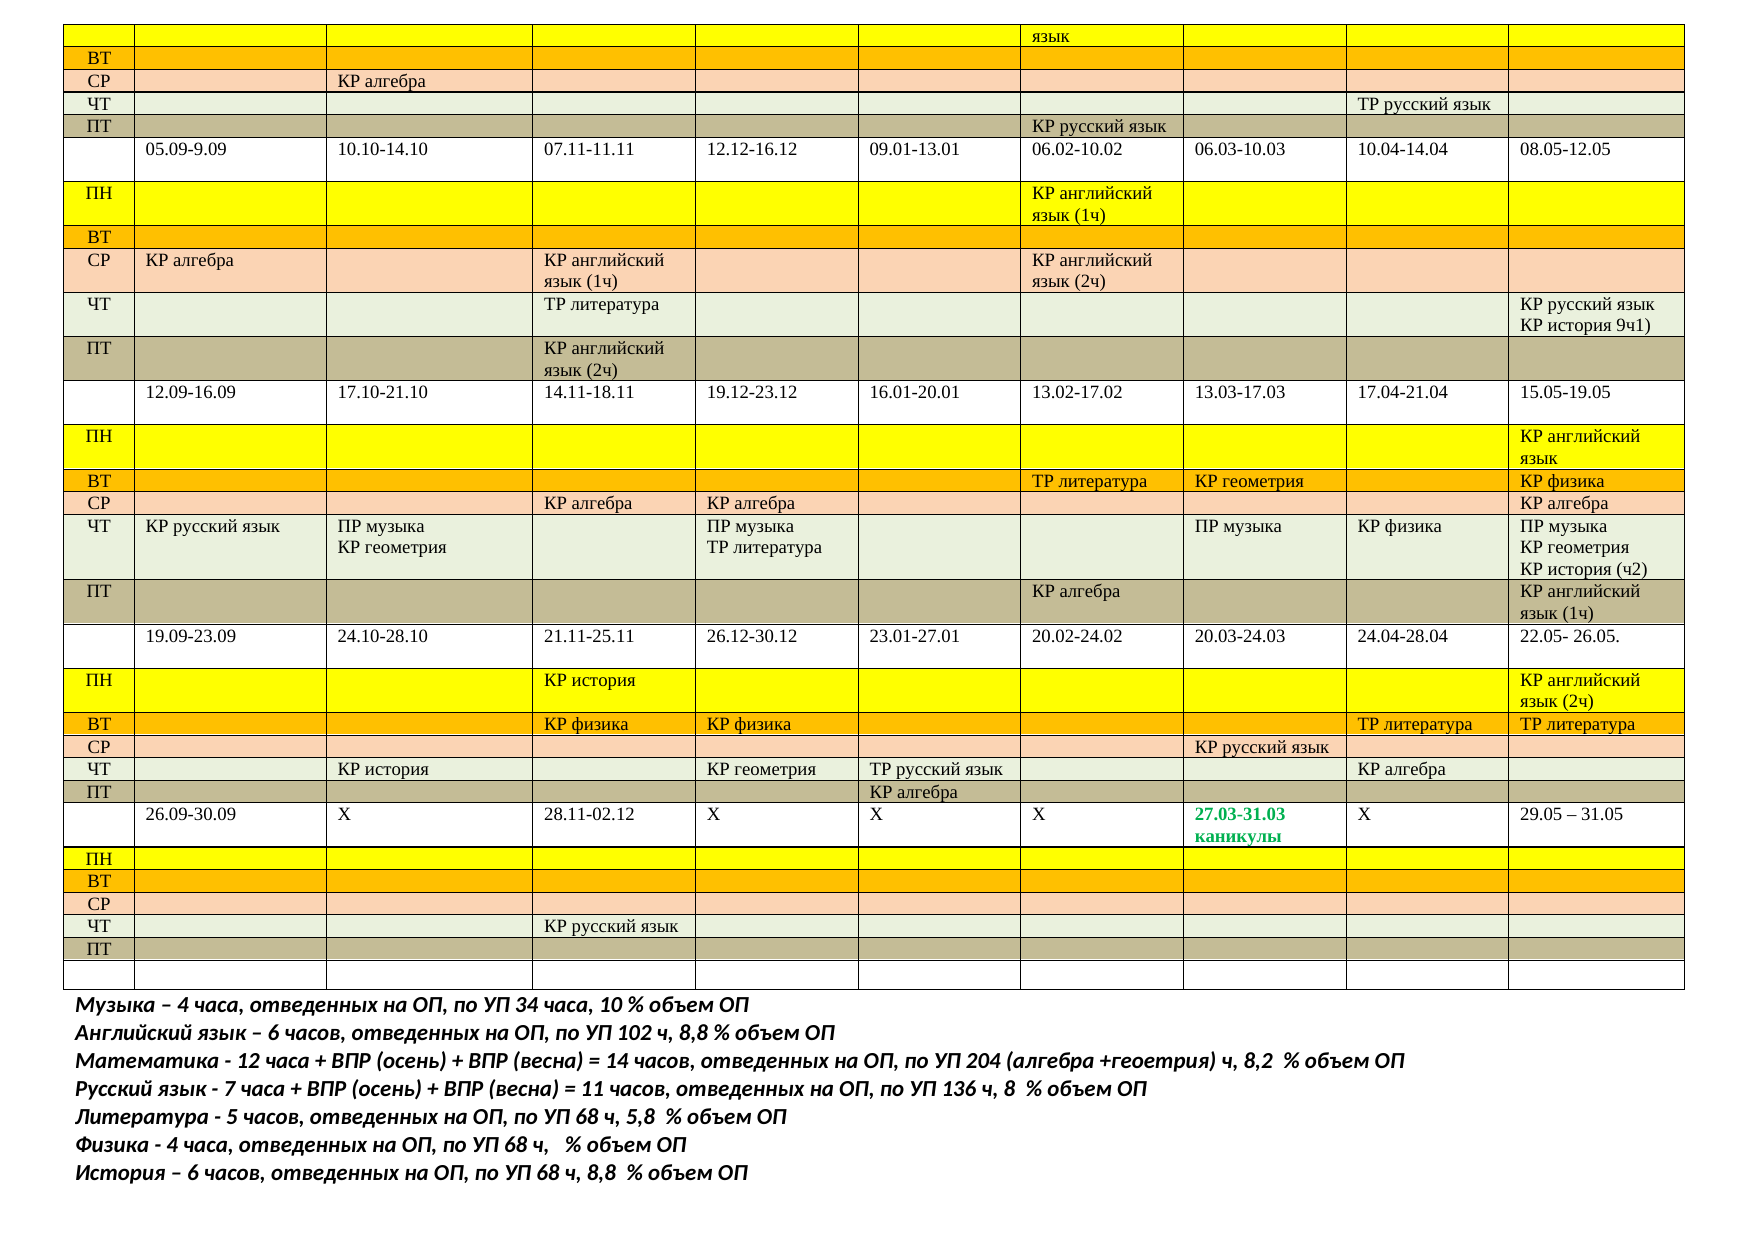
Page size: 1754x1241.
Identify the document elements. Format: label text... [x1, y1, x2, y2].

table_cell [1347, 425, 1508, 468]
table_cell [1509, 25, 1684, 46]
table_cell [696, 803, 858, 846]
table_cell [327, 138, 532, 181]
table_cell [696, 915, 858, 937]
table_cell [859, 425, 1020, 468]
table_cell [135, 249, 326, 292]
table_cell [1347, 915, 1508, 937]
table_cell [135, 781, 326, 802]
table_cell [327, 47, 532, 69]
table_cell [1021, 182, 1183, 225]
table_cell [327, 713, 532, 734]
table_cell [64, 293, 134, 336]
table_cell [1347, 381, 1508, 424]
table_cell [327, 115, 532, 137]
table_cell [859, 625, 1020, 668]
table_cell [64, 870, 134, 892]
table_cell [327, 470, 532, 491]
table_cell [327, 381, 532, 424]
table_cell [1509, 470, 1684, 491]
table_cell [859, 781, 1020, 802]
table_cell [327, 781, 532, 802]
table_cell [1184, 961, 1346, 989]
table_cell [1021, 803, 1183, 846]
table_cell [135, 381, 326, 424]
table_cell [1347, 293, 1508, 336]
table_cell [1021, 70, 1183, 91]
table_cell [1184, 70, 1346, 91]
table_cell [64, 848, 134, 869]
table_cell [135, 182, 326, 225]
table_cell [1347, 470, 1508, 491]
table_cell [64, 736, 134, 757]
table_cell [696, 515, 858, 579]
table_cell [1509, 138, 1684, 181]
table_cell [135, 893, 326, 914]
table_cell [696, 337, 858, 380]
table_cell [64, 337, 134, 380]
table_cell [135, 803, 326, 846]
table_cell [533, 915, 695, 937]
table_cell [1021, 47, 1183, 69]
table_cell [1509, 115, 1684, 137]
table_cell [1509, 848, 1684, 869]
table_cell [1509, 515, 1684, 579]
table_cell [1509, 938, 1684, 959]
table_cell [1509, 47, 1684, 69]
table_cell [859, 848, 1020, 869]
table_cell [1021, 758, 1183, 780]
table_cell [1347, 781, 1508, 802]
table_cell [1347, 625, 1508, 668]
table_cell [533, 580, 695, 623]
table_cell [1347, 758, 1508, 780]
text Английский язык – 6 часов, отведенных на ОП, по УП 102 ч, 8,8 % объем ОП [75, 1018, 1679, 1046]
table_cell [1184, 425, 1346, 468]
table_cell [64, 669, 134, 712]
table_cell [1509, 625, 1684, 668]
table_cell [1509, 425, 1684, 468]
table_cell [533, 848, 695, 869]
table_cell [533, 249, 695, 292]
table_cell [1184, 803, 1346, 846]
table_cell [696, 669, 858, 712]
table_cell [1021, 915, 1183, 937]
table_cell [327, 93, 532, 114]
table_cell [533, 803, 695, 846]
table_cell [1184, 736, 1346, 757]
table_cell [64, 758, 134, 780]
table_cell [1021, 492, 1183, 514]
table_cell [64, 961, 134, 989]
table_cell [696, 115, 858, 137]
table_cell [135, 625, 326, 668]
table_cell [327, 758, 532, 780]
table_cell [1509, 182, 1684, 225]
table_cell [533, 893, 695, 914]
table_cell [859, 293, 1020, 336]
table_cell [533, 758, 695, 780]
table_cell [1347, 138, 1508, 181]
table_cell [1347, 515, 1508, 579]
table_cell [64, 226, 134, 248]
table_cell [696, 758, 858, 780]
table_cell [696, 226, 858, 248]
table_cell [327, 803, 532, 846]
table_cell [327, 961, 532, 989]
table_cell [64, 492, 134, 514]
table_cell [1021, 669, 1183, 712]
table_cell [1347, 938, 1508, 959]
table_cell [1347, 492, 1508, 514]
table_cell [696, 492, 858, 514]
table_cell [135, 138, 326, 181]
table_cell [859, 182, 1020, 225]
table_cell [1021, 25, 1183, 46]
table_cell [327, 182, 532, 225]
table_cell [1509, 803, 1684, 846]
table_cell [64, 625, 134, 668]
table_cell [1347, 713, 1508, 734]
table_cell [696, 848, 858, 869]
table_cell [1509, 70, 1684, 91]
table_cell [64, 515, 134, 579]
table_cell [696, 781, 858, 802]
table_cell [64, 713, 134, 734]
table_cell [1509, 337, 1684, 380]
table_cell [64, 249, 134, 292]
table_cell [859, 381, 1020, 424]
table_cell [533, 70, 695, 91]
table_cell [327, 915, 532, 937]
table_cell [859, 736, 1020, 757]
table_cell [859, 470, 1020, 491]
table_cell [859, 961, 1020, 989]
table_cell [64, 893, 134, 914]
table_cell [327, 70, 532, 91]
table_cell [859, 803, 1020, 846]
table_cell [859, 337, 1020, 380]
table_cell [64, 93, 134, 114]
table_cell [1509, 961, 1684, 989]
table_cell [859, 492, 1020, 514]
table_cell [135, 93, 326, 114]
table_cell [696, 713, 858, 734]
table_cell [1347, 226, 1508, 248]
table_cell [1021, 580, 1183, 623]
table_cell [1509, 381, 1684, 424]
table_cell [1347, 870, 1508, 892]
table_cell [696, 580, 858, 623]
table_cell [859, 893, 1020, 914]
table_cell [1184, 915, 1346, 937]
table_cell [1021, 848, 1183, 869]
text Музыка – 4 часа, отведенных на ОП, по УП 34 часа, 10 % объем ОП [75, 990, 1679, 1018]
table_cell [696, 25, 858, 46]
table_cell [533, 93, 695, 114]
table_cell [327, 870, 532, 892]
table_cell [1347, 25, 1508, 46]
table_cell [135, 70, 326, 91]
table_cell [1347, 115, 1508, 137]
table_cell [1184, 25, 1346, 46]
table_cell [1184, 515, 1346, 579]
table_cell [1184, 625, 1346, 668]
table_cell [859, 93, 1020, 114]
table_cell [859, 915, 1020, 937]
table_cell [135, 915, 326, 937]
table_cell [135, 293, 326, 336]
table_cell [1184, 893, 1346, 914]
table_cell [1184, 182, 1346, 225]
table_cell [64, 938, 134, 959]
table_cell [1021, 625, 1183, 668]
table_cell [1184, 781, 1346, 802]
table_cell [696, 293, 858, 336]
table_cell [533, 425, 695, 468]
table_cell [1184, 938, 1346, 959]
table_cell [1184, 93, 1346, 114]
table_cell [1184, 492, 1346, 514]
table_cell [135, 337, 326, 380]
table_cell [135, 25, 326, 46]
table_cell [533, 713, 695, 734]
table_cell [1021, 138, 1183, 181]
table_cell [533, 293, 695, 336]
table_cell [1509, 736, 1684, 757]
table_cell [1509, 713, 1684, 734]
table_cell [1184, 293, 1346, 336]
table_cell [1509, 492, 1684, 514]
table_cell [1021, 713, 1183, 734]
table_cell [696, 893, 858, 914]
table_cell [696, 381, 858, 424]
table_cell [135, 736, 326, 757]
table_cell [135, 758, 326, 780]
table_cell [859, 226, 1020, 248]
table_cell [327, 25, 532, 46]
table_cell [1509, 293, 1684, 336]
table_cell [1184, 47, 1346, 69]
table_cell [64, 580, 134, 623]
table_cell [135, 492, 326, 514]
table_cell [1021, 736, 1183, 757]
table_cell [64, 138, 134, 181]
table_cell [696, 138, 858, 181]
text История – 6 часов, отведенных на ОП, по УП 68 ч, 8,8 % объем ОП [75, 1158, 1679, 1186]
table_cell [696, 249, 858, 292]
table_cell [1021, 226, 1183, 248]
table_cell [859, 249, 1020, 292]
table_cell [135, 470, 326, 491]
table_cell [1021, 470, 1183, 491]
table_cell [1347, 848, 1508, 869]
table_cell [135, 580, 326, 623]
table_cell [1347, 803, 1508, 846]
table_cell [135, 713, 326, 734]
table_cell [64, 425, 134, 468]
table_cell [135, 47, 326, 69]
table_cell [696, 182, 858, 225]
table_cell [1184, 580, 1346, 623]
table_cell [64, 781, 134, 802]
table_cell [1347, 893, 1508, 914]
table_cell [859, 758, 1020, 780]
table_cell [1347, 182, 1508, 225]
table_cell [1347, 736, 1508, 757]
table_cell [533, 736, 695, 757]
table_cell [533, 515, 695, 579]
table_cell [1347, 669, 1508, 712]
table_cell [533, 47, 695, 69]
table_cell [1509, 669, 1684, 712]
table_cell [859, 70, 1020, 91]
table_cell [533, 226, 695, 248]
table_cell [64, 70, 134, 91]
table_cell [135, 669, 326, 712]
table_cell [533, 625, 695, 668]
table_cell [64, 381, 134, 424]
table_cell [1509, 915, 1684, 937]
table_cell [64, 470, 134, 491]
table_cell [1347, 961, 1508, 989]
text Физика - 4 часа, отведенных на ОП, по УП 68 ч, % объем ОП [75, 1130, 1679, 1158]
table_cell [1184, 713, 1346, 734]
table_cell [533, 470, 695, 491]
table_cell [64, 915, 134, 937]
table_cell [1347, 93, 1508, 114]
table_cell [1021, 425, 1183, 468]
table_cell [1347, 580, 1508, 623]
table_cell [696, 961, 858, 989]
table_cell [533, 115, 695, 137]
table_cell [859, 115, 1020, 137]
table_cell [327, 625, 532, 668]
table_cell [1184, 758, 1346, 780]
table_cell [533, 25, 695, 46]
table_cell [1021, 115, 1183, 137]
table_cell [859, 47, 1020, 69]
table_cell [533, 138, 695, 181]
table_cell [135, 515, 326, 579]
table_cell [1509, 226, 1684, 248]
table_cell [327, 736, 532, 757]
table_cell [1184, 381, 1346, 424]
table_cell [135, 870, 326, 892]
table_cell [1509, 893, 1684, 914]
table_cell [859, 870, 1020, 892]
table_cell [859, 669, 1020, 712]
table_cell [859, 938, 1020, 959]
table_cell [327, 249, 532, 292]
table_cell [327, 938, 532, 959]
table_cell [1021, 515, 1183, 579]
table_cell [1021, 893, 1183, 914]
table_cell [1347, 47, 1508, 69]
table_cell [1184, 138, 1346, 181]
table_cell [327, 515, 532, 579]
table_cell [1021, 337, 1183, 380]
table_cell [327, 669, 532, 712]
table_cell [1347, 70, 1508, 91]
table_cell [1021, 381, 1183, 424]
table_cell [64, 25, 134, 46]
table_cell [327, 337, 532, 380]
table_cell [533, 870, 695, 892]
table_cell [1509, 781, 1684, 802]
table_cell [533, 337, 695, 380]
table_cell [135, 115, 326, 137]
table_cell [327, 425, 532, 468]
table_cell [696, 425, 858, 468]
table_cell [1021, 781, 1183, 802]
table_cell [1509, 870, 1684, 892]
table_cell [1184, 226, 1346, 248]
text Математика - 12 часа + ВПР (осень) + ВПР (весна) = 14 часов, отведенных на ОП, по УП 204 (алгебра +геоетрия) ч, 8,2 % объем ОП [75, 1046, 1679, 1074]
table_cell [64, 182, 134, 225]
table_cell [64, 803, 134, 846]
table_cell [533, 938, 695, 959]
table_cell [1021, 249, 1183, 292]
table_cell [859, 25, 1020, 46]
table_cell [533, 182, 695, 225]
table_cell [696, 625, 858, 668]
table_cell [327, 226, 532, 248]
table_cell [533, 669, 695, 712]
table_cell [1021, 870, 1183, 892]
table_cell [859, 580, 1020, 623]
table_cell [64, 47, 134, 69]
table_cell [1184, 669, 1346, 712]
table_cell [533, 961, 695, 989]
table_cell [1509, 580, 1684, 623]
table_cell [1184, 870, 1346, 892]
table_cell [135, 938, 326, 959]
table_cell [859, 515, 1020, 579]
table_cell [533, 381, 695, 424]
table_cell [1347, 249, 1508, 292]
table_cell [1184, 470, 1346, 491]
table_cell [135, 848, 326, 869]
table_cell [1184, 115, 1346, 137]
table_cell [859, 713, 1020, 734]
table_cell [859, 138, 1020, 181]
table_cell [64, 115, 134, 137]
text Русский язык - 7 часа + ВПР (осень) + ВПР (весна) = 11 часов, отведенных на ОП, по УП 136 ч, 8 % объем ОП [75, 1074, 1679, 1102]
text Литература - 5 часов, отведенных на ОП, по УП 68 ч, 5,8 % объем ОП [75, 1102, 1679, 1130]
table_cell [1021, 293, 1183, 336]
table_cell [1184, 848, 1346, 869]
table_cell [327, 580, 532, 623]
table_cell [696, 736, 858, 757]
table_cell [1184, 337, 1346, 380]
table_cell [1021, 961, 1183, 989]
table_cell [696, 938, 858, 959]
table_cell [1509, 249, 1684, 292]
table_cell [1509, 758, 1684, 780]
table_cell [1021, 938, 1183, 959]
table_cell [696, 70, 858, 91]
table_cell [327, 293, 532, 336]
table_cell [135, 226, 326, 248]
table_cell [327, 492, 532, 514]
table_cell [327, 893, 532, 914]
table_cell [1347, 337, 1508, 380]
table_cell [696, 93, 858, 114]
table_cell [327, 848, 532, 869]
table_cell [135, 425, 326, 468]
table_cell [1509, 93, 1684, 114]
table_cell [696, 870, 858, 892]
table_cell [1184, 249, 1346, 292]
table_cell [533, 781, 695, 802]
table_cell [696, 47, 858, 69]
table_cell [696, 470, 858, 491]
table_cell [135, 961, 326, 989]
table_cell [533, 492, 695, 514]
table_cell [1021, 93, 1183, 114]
